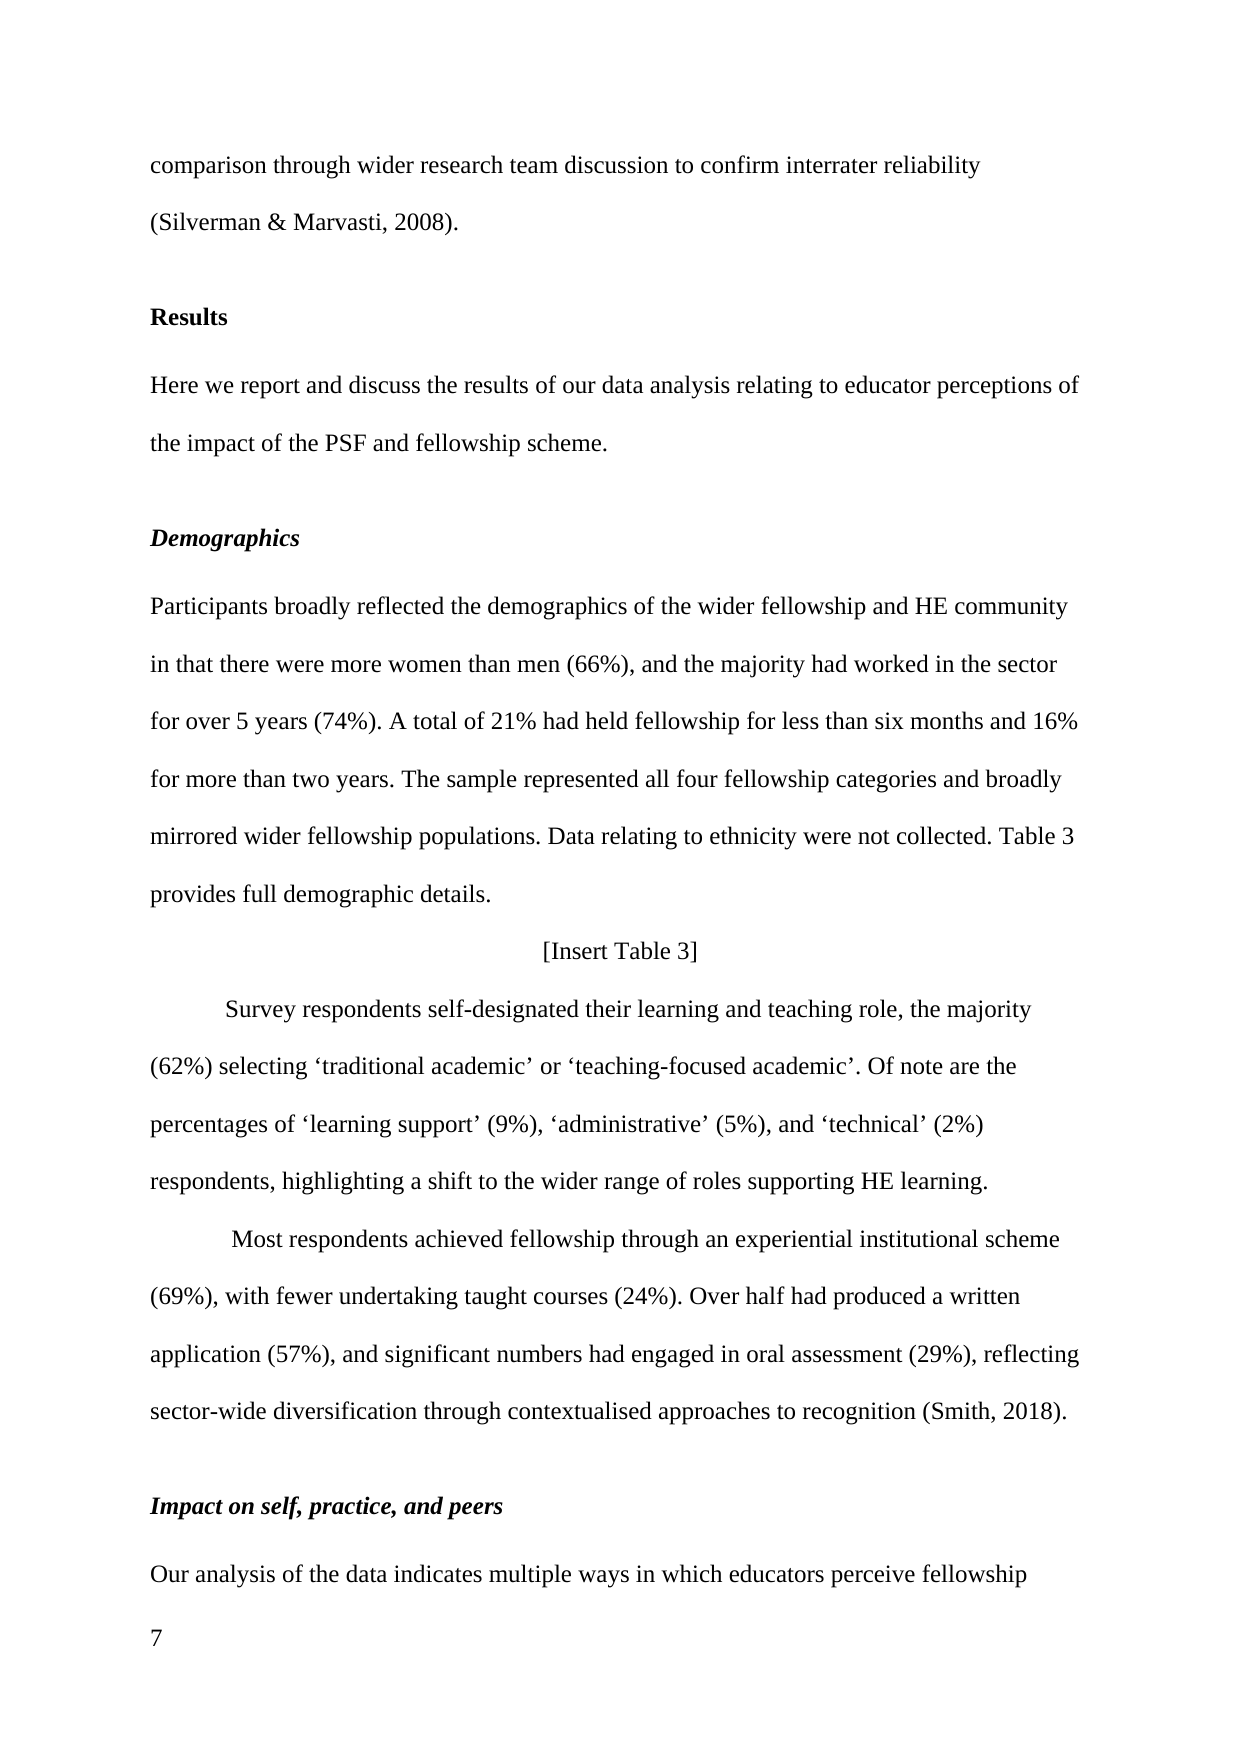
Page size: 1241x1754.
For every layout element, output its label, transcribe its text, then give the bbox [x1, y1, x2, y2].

subtitle Impact on self, practice, and peers [150, 1491, 1031, 1520]
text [150, 1559, 1090, 1588]
text Participants broadly reflected the demographics of the wider fellowship and HE community in that there were more women than men (66%), and the majority had worked in the sector for over 5 years (74%). A total of 21% had held fellowship for less than six months and 16% for more than two years. The sample represented all four fellowship categories and broadly mirrored wider fellowship populations. Data relating to ethnicity were not collected. Table 3 provides full demographic details. [150, 591, 1090, 907]
text Here we report and discuss the results of our data analysis relating to educator perceptions of the impact of the PSF and fellowship scheme. [150, 371, 1090, 457]
text Survey respondents self-designated their learning and teaching role, the majority (62%) selecting ‘traditional academic’ or ‘teaching-focused academic’. Of note are the percentages of ‘learning support’ (9%), ‘administrative’ (5%), and ‘technical’ (2%) respondents, highlighting a shift to the wider range of roles supporting HE learning. [150, 994, 1090, 1195]
subtitle Results [150, 302, 1031, 331]
text [Insert Table 3] [150, 936, 1090, 965]
subtitle Demographics [150, 523, 1031, 552]
text Most respondents achieved fellowship through an experiential institutional scheme (69%), with fewer undertaking taught courses (24%). Over half had produced a written application (57%), and significant numbers had engaged in oral assessment (29%), reflecting sector-wide diversification through contextualised approaches to recognition (Smith, 2018). [150, 1224, 1090, 1425]
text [150, 150, 1090, 236]
